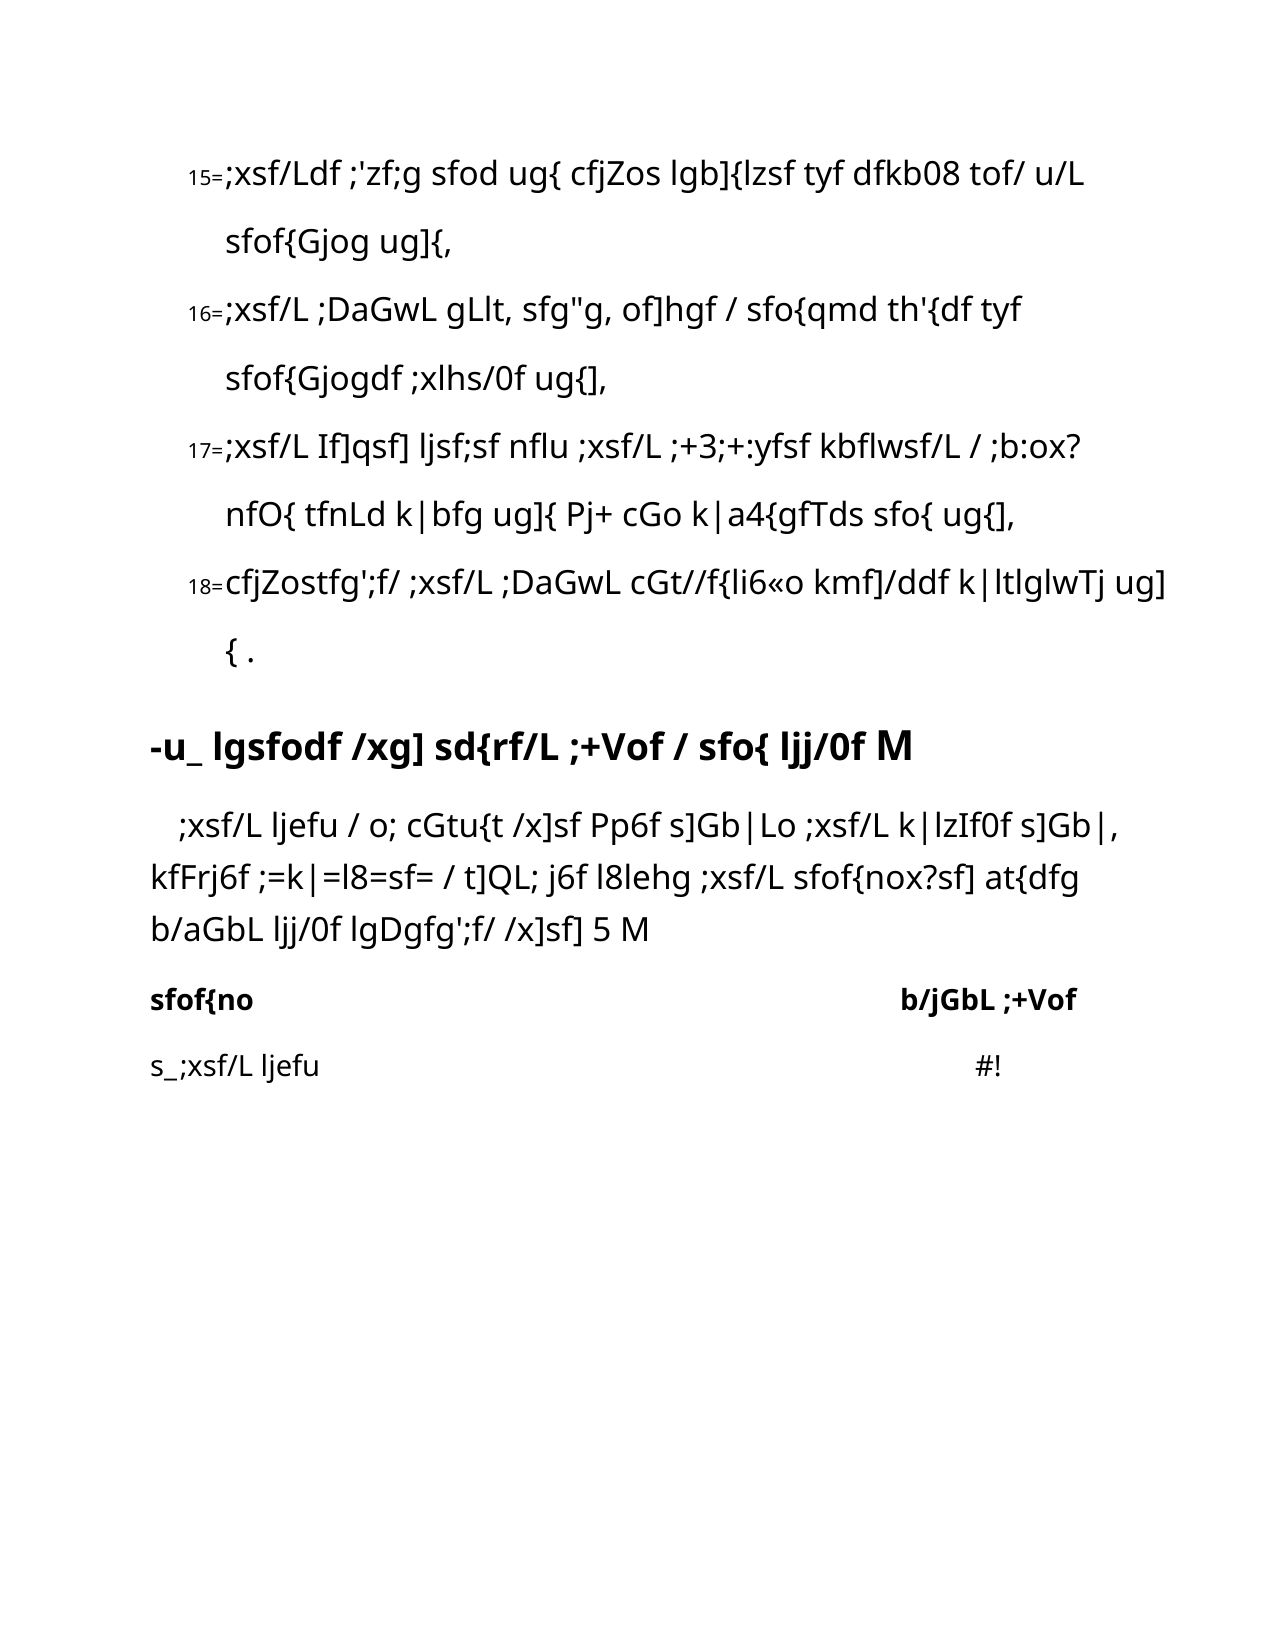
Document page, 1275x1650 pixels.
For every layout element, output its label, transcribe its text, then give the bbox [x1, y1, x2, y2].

list ;xsf/L If]qsf] ljsf;sf nflu ;xsf/L ;+3;+:yfsf kbflwsf/L / ;b:ox?nfO{ tfnLd k|bfg ug]{ Pj+ cGo k|a4{gfTds sfo{ ug{], [187, 422, 1191, 536]
list ;xsf/Ldf ;'zf;g sfod ug{ cfjZos lgb]{lzsf tyf dfkb08 tof/ u/L sfof{Gjog ug]{, [187, 150, 1191, 263]
text ;xsf/L ljefu / o; cGtu{t /x]sf Pp6f s]Gb|Lo ;xsf/L k|lzIf0f s]Gb|, kfFrj6f ;=k|=l8=sf= / t]QL; j6f l8lehg ;xsf/L sfof{nox?sf] at{dfg b/aGbL ljj/0f lgDgfg';f/ /x]sf] 5 M [150, 802, 1183, 952]
text -u_ lgsfodf /xg] sd{rf/L ;+Vof / sfo{ ljj/0f M [150, 716, 1191, 773]
list ;xsf/L ;DaGwL gLlt, sfg"g, of]hgf / sfo{qmd th'{df tyf sfof{Gjogdf ;xlhs/0f ug{], [187, 286, 1191, 400]
list cfjZostfg';f/ ;xsf/L ;DaGwL cGt//f{li6«o kmf]/ddf k|ltlglwTj ug]{ . [187, 559, 1191, 672]
text sfof{no b/jGbL ;+Vof [150, 979, 1183, 1019]
text s_ ;xsf/L ljefu #! [150, 1046, 1183, 1085]
